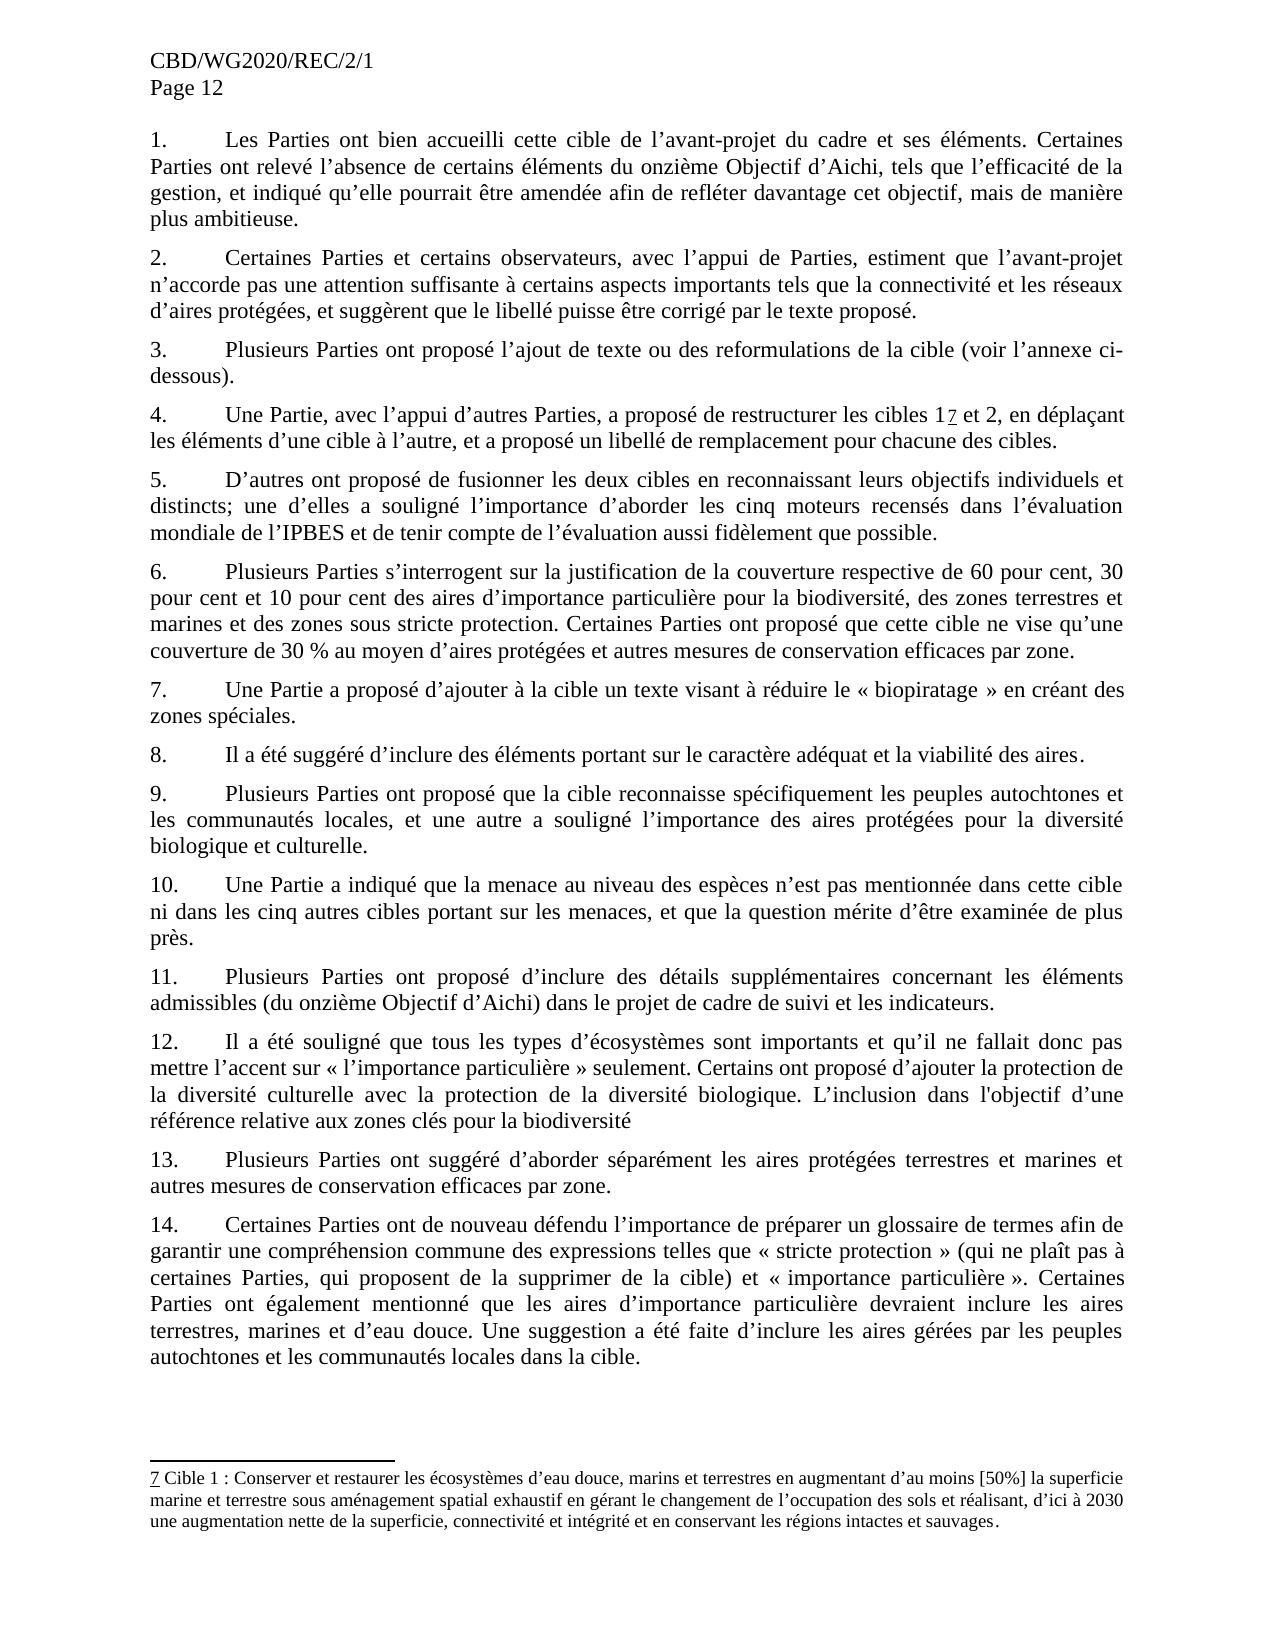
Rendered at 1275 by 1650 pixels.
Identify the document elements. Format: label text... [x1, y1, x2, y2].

text 4. Une Partie, avec l’appui d’autres Parties, a proposé de restructurer les cibles 1 et 2, en déplaçant les éléments d’une cible à l’autre, et a proposé un libellé de remplacement pour chacune des cibles. [150, 401, 1125, 454]
text 8. Il a été suggéré d’inclure des éléments portant sur le caractère adéquat et la viabilité des aires. [150, 741, 1125, 767]
text 1. Les Parties ont bien accueilli cette cible de l’avant-projet du cadre et ses éléments. Certaines Parties ont relevé l’absence de certains éléments du onzième Objectif d’Aichi, tels que l’efficacité de la gestion, et indiqué qu’elle pourrait être amendée afin de refléter davantage cet objectif, mais de manière plus ambitieuse. [150, 126, 1125, 232]
text 7. Une Partie a proposé d’ajouter à la cible un texte visant à réduire le « biopiratage » en créant des zones spéciales. [150, 676, 1125, 728]
text 14. Certaines Parties ont de nouveau défendu l’importance de préparer un glossaire de termes afin de garantir une compréhension commune des expressions telles que « stricte protection » (qui ne plaît pas à certaines Parties, qui proposent de la supprimer de la cible) et « importance particulière ». Certaines Parties ont également mentionné que les aires d’importance particulière devraient inclure les aires terrestres, marines et d’eau douce. Une suggestion a été faite d’inclure les aires gérées par les peuples autochtones et les communautés locales dans la cible. [150, 1211, 1125, 1369]
text 11. Plusieurs Parties ont proposé d’inclure des détails supplémentaires concernant les éléments admissibles (du onzième Objectif d’Aichi) dans le projet de cadre de suivi et les indicateurs. [150, 963, 1125, 1016]
text 10. Une Partie a indiqué que la menace au niveau des espèces n’est pas mentionnée dans cette cible ni dans les cinq autres cibles portant sur les menaces, et que la question mérite d’être examinée de plus près. [150, 871, 1125, 950]
text 3. Plusieurs Parties ont proposé l’ajout de texte ou des reformulations de la cible (voir l’annexe ci-dessous). [150, 336, 1125, 388]
text 12. Il a été souligné que tous les types d’écosystèmes sont importants et qu’il ne fallait donc pas mettre l’accent sur « l’importance particulière » seulement. Certains ont proposé d’ajouter la protection de la diversité culturelle avec la protection de la diversité biologique. L’inclusion dans l'objectif d’une référence relative aux zones clés pour la biodiversité [150, 1028, 1125, 1133]
text 6. Plusieurs Parties s’interrogent sur la justification de la couverture respective de 60 pour cent, 30 pour cent et 10 pour cent des aires d’importance particulière pour la biodiversité, des zones terrestres et marines et des zones sous stricte protection. Certaines Parties ont proposé que cette cible ne vise qu’une couverture de 30 % au moyen d’aires protégées et autres mesures de conservation efficaces par zone. [150, 558, 1125, 663]
text 9. Plusieurs Parties ont proposé que la cible reconnaisse spécifiquement les peuples autochtones et les communautés locales, et une autre a souligné l’importance des aires protégées pour la diversité biologique et culturelle. [150, 780, 1125, 859]
text 13. Plusieurs Parties ont suggéré d’aborder séparément les aires protégées terrestres et marines et autres mesures de conservation efficaces par zone. [150, 1146, 1125, 1199]
text 2. Certaines Parties et certains observateurs, avec l’appui de Parties, estiment que l’avant-projet n’accorde pas une attention suffisante à certains aspects importants tels que la connectivité et les réseaux d’aires protégées, et suggèrent que le libellé puisse être corrigé par le texte proposé. [150, 244, 1125, 323]
text 5. D’autres ont proposé de fusionner les deux cibles en reconnaissant leurs objectifs individuels et distincts; une d’elles a souligné l’importance d’aborder les cinq moteurs recensés dans l’évaluation mondiale de l’IPBES et de tenir compte de l’évaluation aussi fidèlement que possible. [150, 466, 1125, 545]
